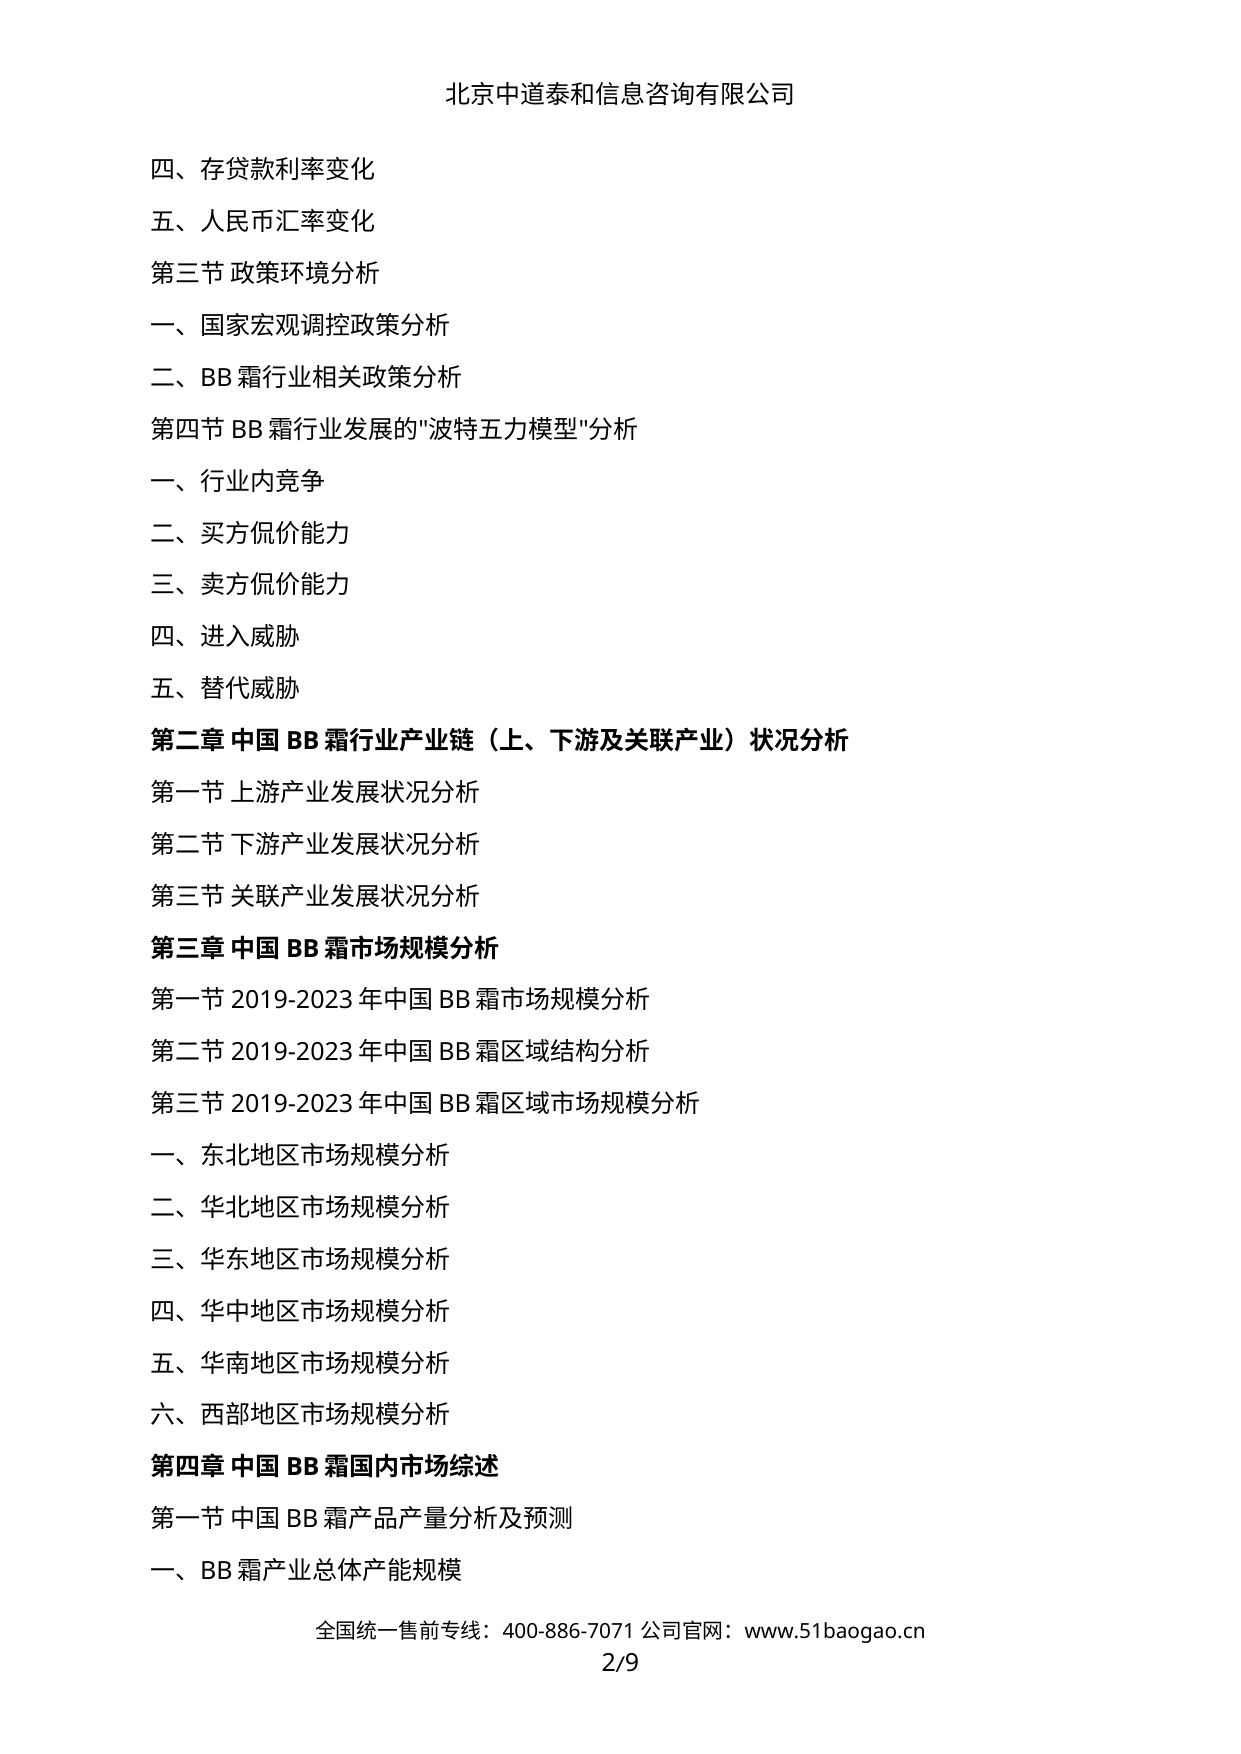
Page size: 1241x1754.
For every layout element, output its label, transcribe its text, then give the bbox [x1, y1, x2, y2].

text 五、华南地区市场规模分析 [150, 1343, 1090, 1379]
text 第四章 中国BB霜国内市场综述 [150, 1447, 1090, 1483]
text 四、存贷款利率变化 [150, 150, 1090, 186]
text 第三章 中国BB霜市场规模分析 [150, 928, 1090, 964]
text 二、华北地区市场规模分析 [150, 1187, 1090, 1224]
text 第一节 上游产业发展状况分析 [150, 772, 1090, 809]
text 第四节 BB霜行业发展的"波特五力模型"分析 [150, 409, 1090, 446]
text 二、买方侃价能力 [150, 513, 1090, 549]
text 二、BB霜行业相关政策分析 [150, 357, 1090, 394]
text 六、西部地区市场规模分析 [150, 1395, 1090, 1431]
text 五、人民币汇率变化 [150, 202, 1090, 238]
text 第一节 中国BB霜产品产量分析及预测 [150, 1499, 1090, 1535]
text 三、华东地区市场规模分析 [150, 1239, 1090, 1276]
text 第二节 2019-2023年中国BB霜区域结构分析 [150, 1032, 1090, 1068]
text 第三节 政策环境分析 [150, 254, 1090, 290]
text 四、华中地区市场规模分析 [150, 1291, 1090, 1327]
text 四、进入威胁 [150, 617, 1090, 653]
text 五、替代威胁 [150, 669, 1090, 705]
text 一、国家宏观调控政策分析 [150, 306, 1090, 342]
text 第一节 2019-2023年中国BB霜市场规模分析 [150, 980, 1090, 1016]
text 一、东北地区市场规模分析 [150, 1136, 1090, 1172]
text 第二章 中国BB霜行业产业链（上、下游及关联产业）状况分析 [150, 721, 1090, 757]
text 三、卖方侃价能力 [150, 565, 1090, 601]
text 一、行业内竞争 [150, 461, 1090, 497]
text 一、BB霜产业总体产能规模 [150, 1551, 1090, 1587]
text 第二节 下游产业发展状况分析 [150, 824, 1090, 861]
text 第三节 2019-2023年中国BB霜区域市场规模分析 [150, 1084, 1090, 1120]
text 第三节 关联产业发展状况分析 [150, 876, 1090, 912]
